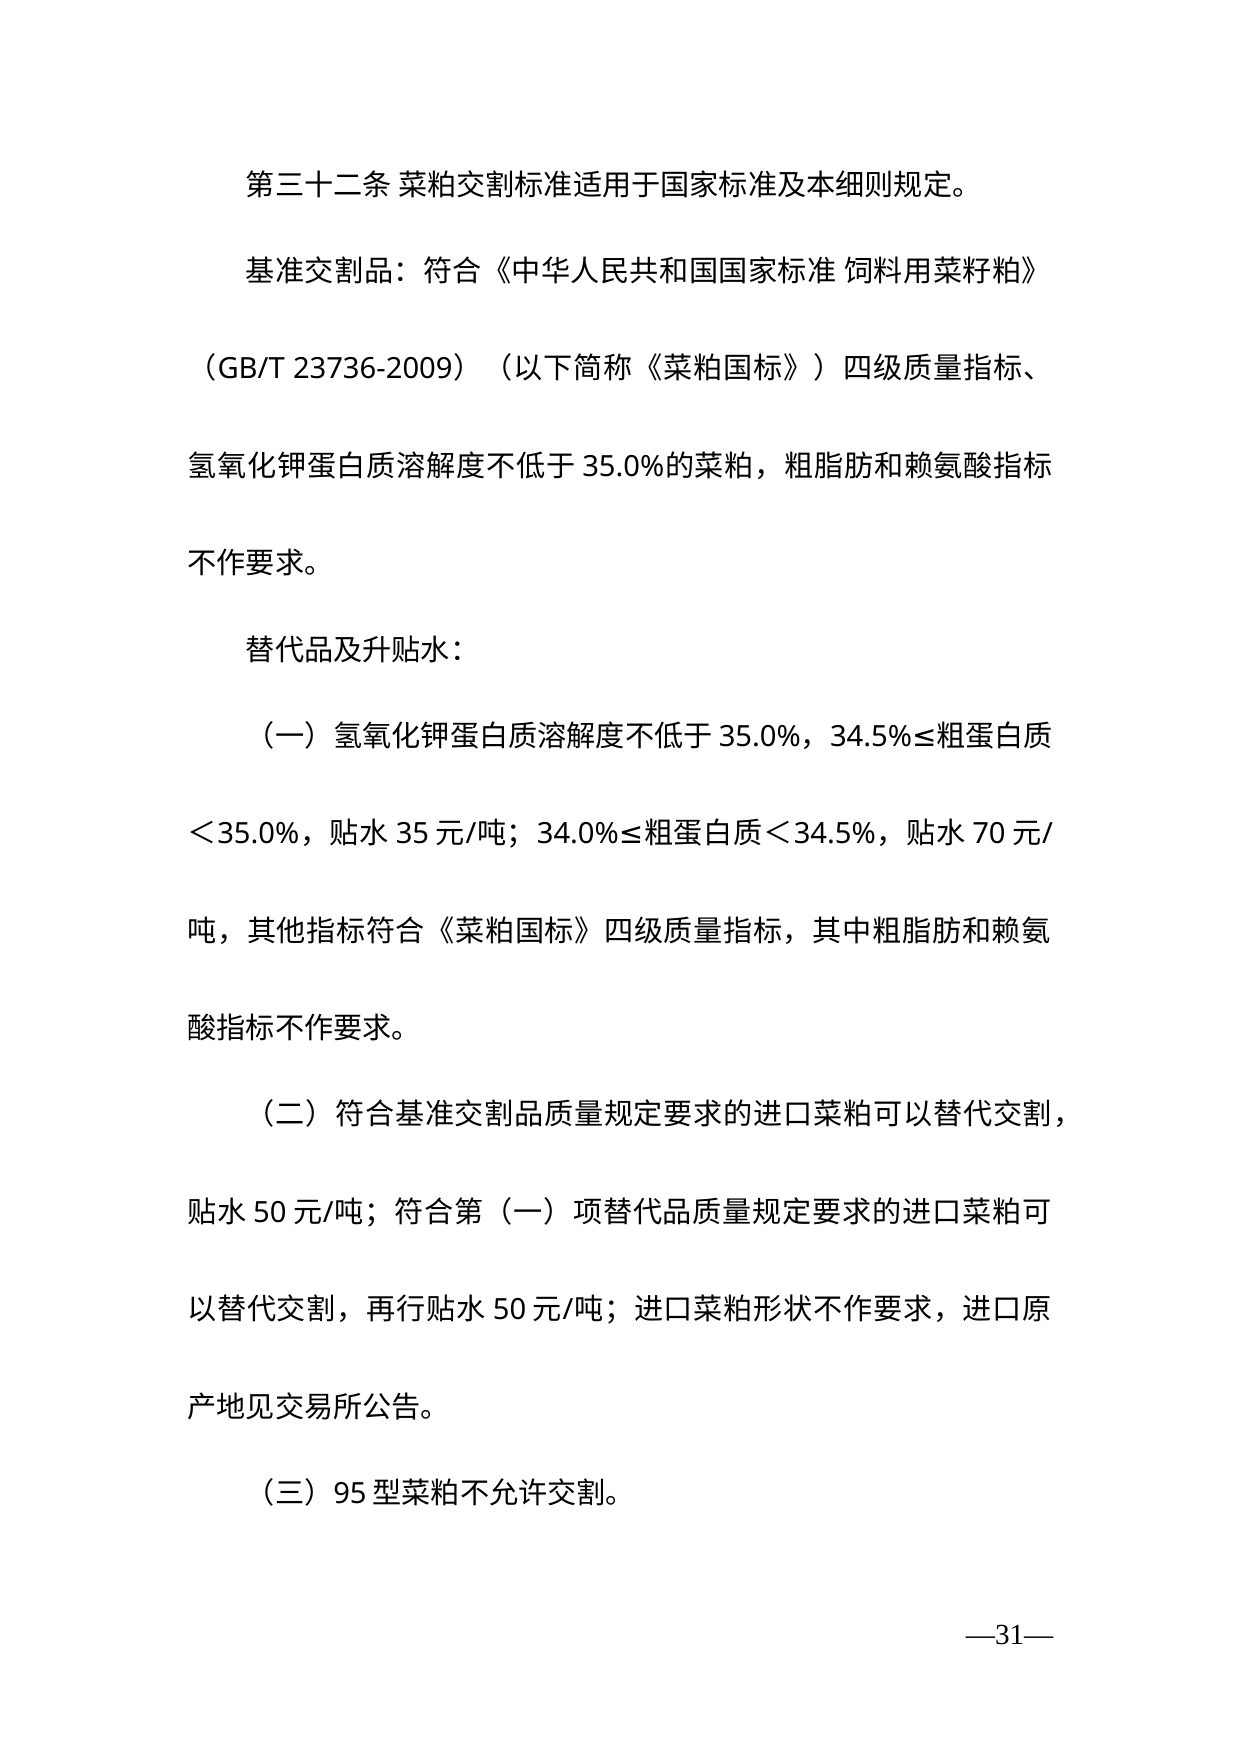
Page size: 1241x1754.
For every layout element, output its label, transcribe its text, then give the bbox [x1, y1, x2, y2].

text （三）95型菜粕不允许交割。 [187, 1458, 1053, 1523]
text （一）氢氧化钾蛋白质溶解度不低于35.0%，34.5%≤粗蛋白质＜35.0%，贴水35元/吨；34.0%≤粗蛋白质＜34.5%，贴水70元/吨，其他指标符合《菜粕国标》四级质量指标，其中粗脂肪和赖氨酸指标不作要求。 [187, 701, 1053, 1058]
text （二）符合基准交割品质量规定要求的进口菜粕可以替代交割，贴水50元/吨；符合第（一）项替代品质量规定要求的进口菜粕可以替代交割，再行贴水50元/吨；进口菜粕形状不作要求，进口原产地见交易所公告。 [187, 1079, 1053, 1437]
text 基准交割品：符合《中华人民共和国国家标准 饲料用菜籽粕》（GB/T 23736-2009）（以下简称《菜粕国标》）四级质量指标、氢氧化钾蛋白质溶解度不低于35.0%的菜粕，粗脂肪和赖氨酸指标不作要求。 [187, 236, 1053, 594]
text 替代品及升贴水： [187, 615, 1053, 680]
text 第三十二条 菜粕交割标准适用于国家标准及本细则规定。 [187, 150, 1053, 215]
